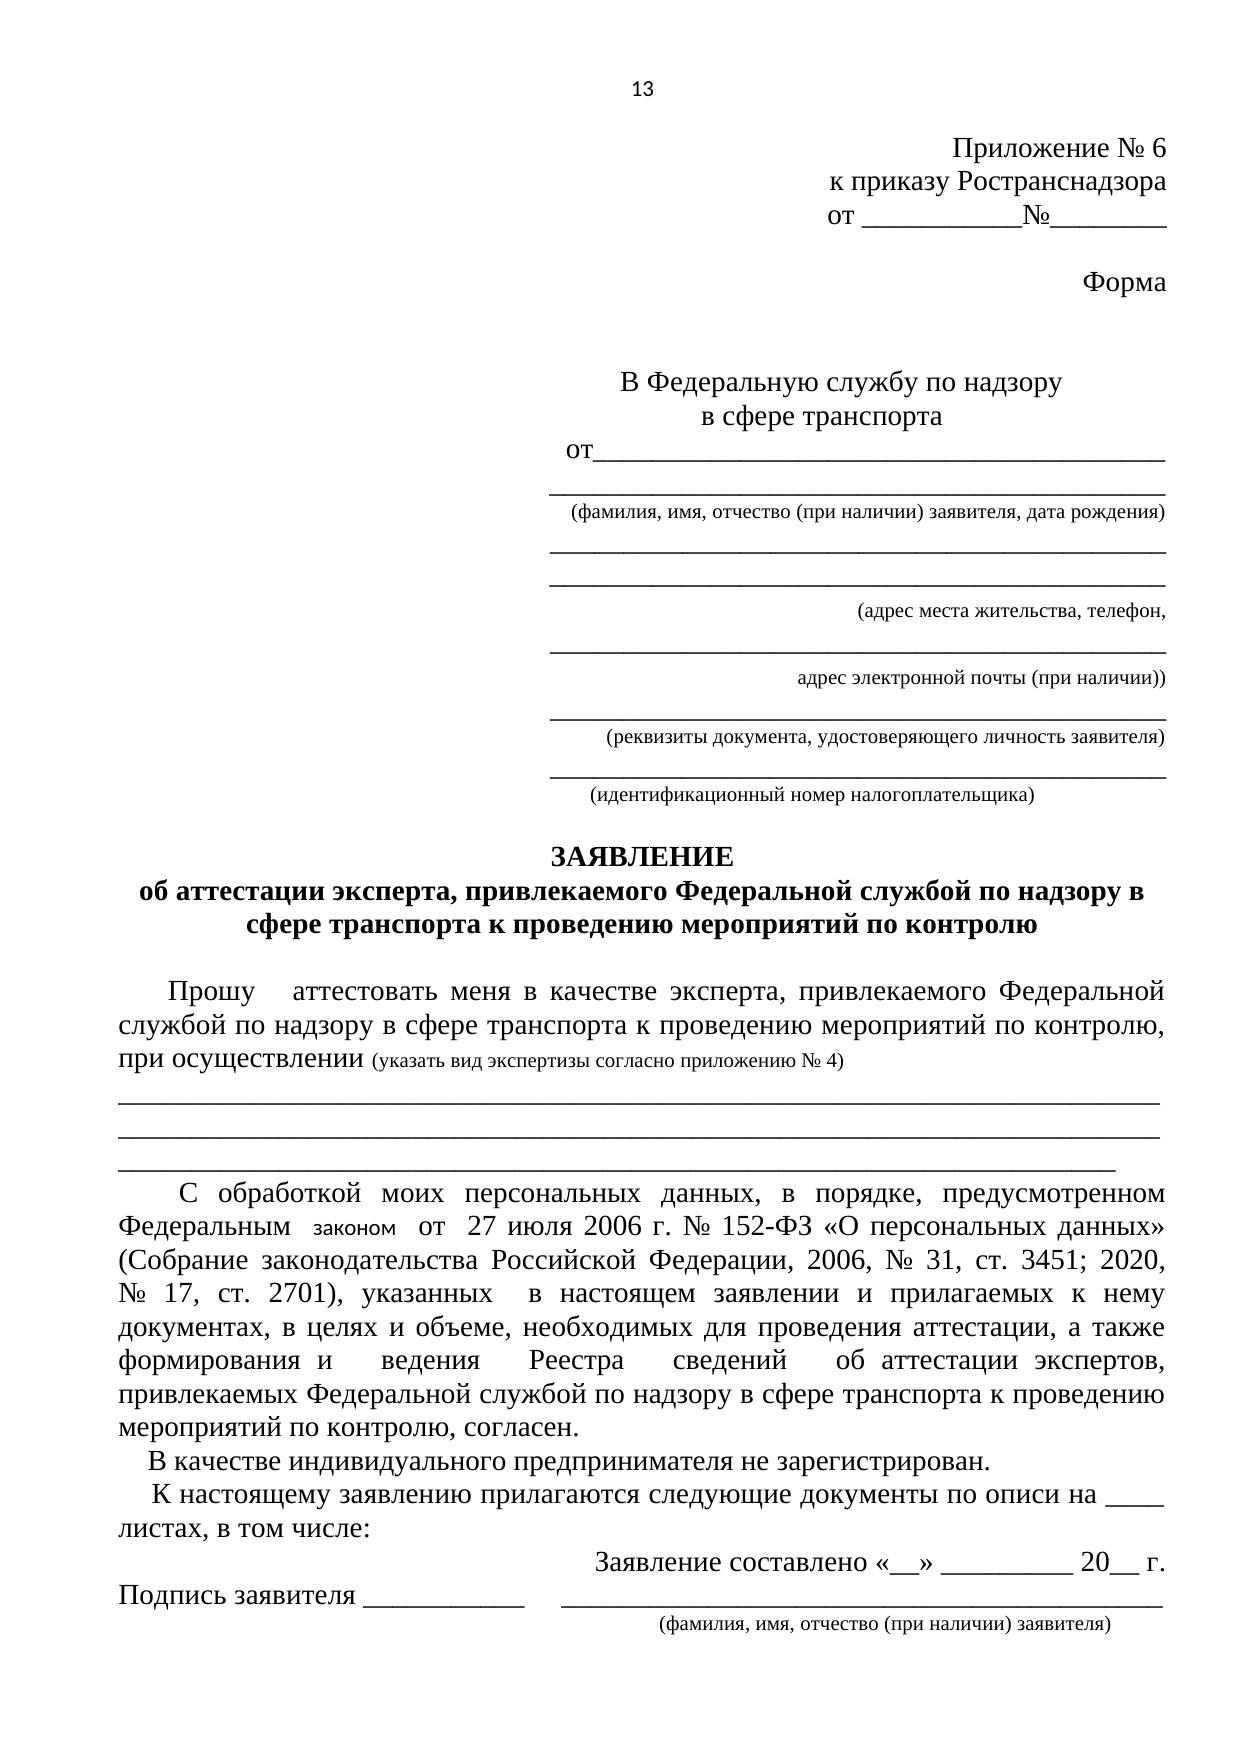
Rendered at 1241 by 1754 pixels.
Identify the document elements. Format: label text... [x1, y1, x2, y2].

text в сфере транспорта [118, 398, 1167, 432]
text (реквизиты документа, удостоверяющего личность заявителя) [118, 724, 1167, 748]
text В качестве индивидуального предпринимателя не зарегистрирован. [118, 1443, 1167, 1477]
text Приложение № 6 [797, 130, 1167, 163]
text __________________________________________ [118, 556, 1167, 590]
text (адрес места жительства, телефон, [118, 590, 1167, 623]
text __________________________________________ [118, 623, 1167, 657]
text __________________________________________ [118, 465, 1167, 499]
text Заявление составлено «__» _________ 20__ г. [118, 1544, 1167, 1577]
text С обработкой моих персональных данных, в порядке, предусмотренном Федеральным законом от 27 июля 2006 г. № 152-ФЗ «О персональных данных» (Собрание законодательства Российской Федерации, 2006, № 31, ст. 3451; 2020, № 17, ст. 2701), указанных в настоящем заявлении и прилагаемых к нему документах, в целях и объеме, необходимых для проведения аттестации, а также формирования и ведения Реестра сведений об аттестации экспертов, привлекаемых Федеральной службой по надзору в сфере транспорта к проведению мероприятий по контролю, согласен. [118, 1175, 1167, 1443]
text (идентификационный номер налогоплательщика) [118, 782, 1167, 806]
text К настоящему заявлению прилагаются следующие документы по описи на ____ листах, в том числе: [118, 1477, 1167, 1544]
text (фамилия, имя, отчество (при наличии) заявителя) [118, 1611, 1167, 1635]
text __________________________________________ [118, 523, 1167, 556]
text от_______________________________________ [118, 432, 1167, 465]
text к приказу Ространснадзора [797, 163, 1167, 197]
text Форма [118, 264, 1167, 297]
text В Федеральную службу по надзору [118, 364, 1167, 398]
text __________________________________________________________________________________________________________________________________________________________________________________________________________________ [118, 1074, 1167, 1175]
text __________________________________________ [118, 748, 1167, 782]
text Подпись заявителя ___________ _________________________________________ [118, 1577, 1167, 1611]
text об аттестации эксперта, привлекаемого Федеральной службой по надзору в сфере транспорта к проведению мероприятий по контролю [118, 873, 1167, 940]
text __________________________________________ [118, 691, 1167, 724]
text ЗАЯВЛЕНИЕ [118, 839, 1167, 873]
text адрес электронной почты (при наличии)) [118, 657, 1167, 691]
text Прошу аттестовать меня в качестве эксперта, привлекаемого Федеральной службой по надзору в сфере транспорта к проведению мероприятий по контролю, при осуществлении (указать вид экспертизы согласно приложению № 4) [118, 973, 1167, 1074]
text от ___________№________ [118, 197, 1167, 230]
text (фамилия, имя, отчество (при наличии) заявителя, дата рождения) [118, 499, 1167, 523]
